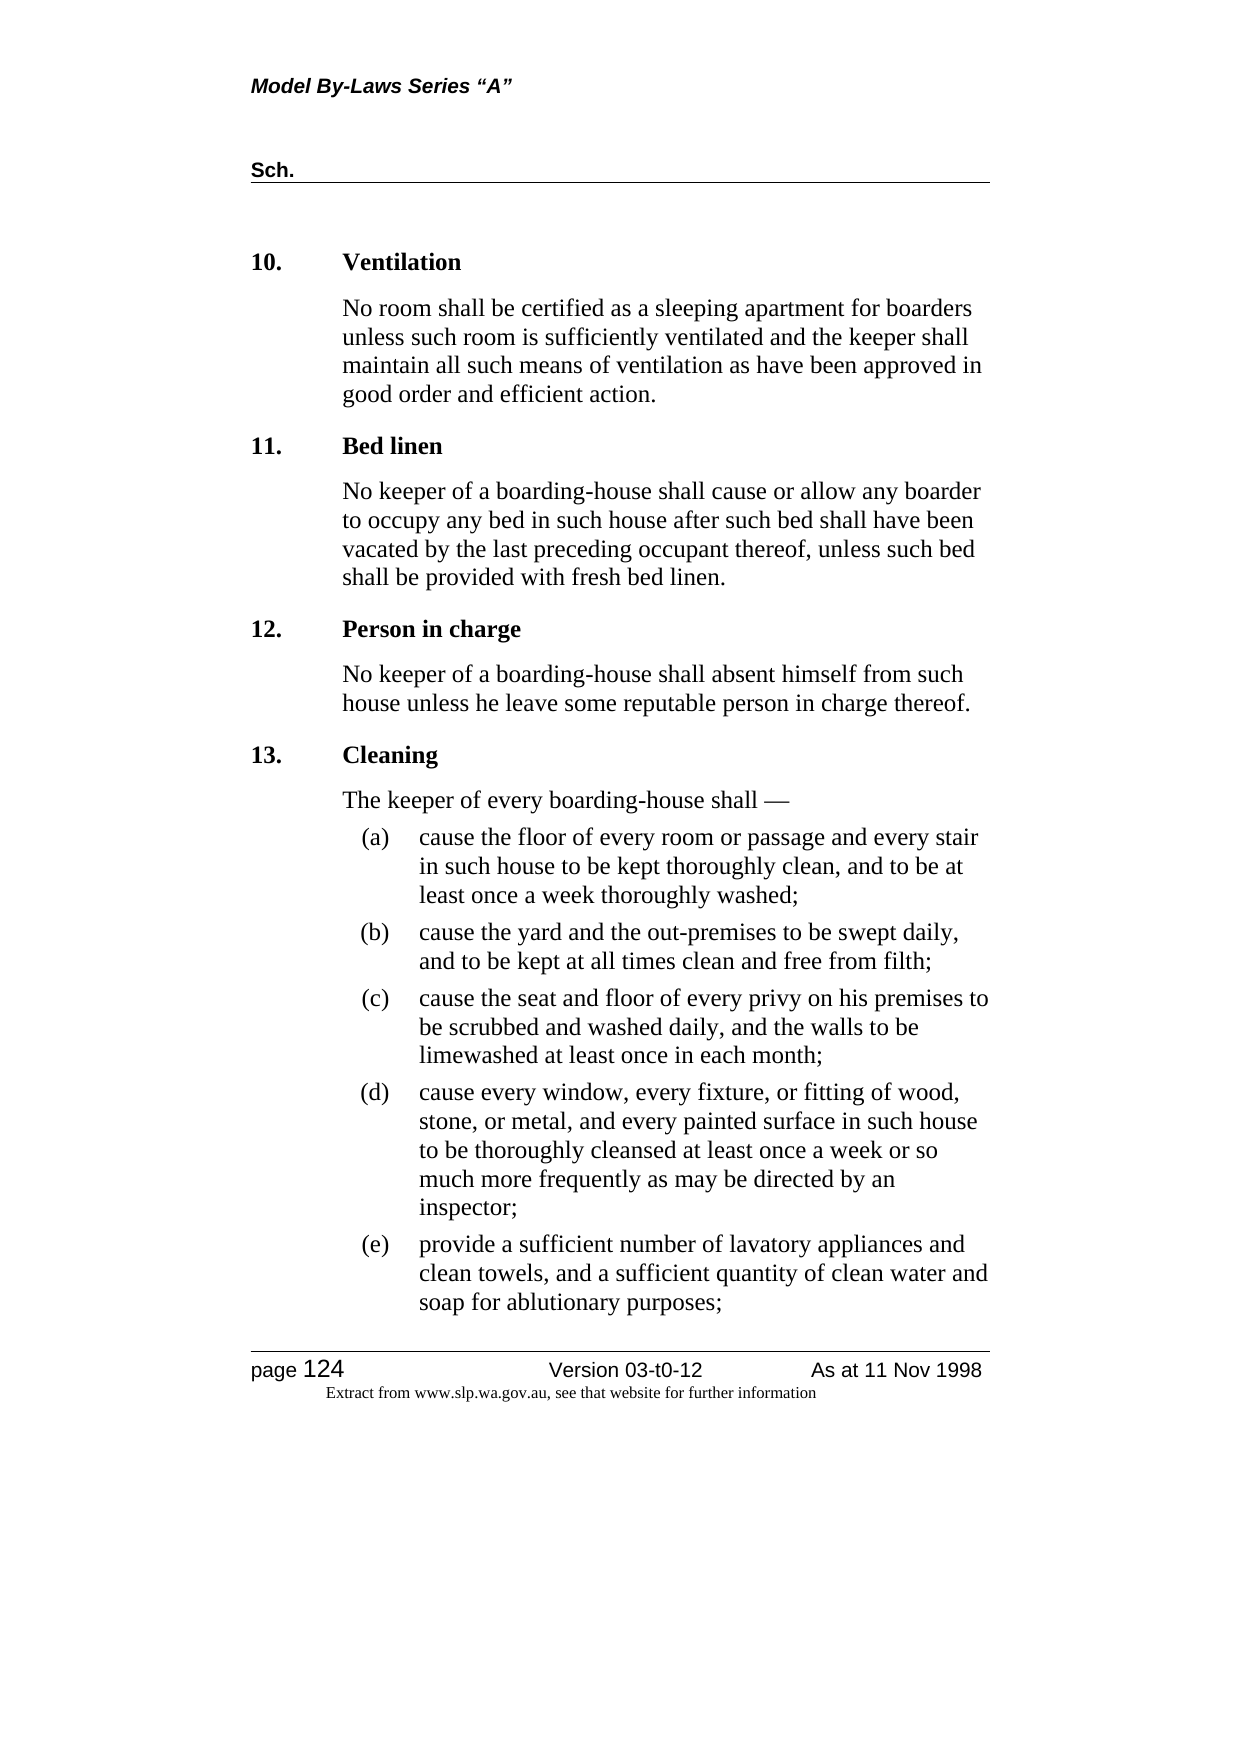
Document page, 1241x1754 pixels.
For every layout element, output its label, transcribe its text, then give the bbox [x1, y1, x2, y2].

text No keeper of a boarding-house shall absent himself from such house unless he leave some reputable person in charge thereof. [251, 659, 990, 717]
text No room shall be certified as a sleeping apartment for boarders unless such room is sufficiently ventilated and the keeper shall maintain all such means of ventilation as have been approved in good order and efficient action. [251, 293, 990, 408]
text (a) cause the floor of every room or passage and every stair in such house to be kept thoroughly clean, and to be at least once a week thoroughly washed; [251, 822, 990, 909]
subtitle 13. Cleaning [251, 740, 990, 769]
text No keeper of a boarding-house shall cause or allow any boarder to occupy any bed in such house after such bed shall have been vacated by the last preceding occupant thereof, unless such bed shall be provided with fresh bed linen. [251, 476, 990, 591]
text (b) cause the yard and the out-premises to be swept daily, and to be kept at all times clean and free from filth; [251, 917, 990, 974]
subtitle 11. Bed linen [251, 431, 990, 459]
text (e) provide a sufficient number of lavatory appliances and clean towels, and a sufficient quantity of clean water and soap for ablutionary purposes; [251, 1229, 990, 1316]
text The keeper of every boarding-house shall — [251, 785, 990, 814]
text (c) cause the seat and floor of every privy on his premises to be scrubbed and washed daily, and the walls to be limewashed at least once in each month; [251, 983, 990, 1069]
subtitle 10. Ventilation [251, 247, 990, 276]
text (d) cause every window, every fixture, or fitting of wood, stone, or metal, and every painted surface in such house to be thoroughly cleansed at least once a week or so much more frequently as may be directed by an inspector; [251, 1077, 990, 1221]
subtitle 12. Person in charge [251, 614, 990, 643]
